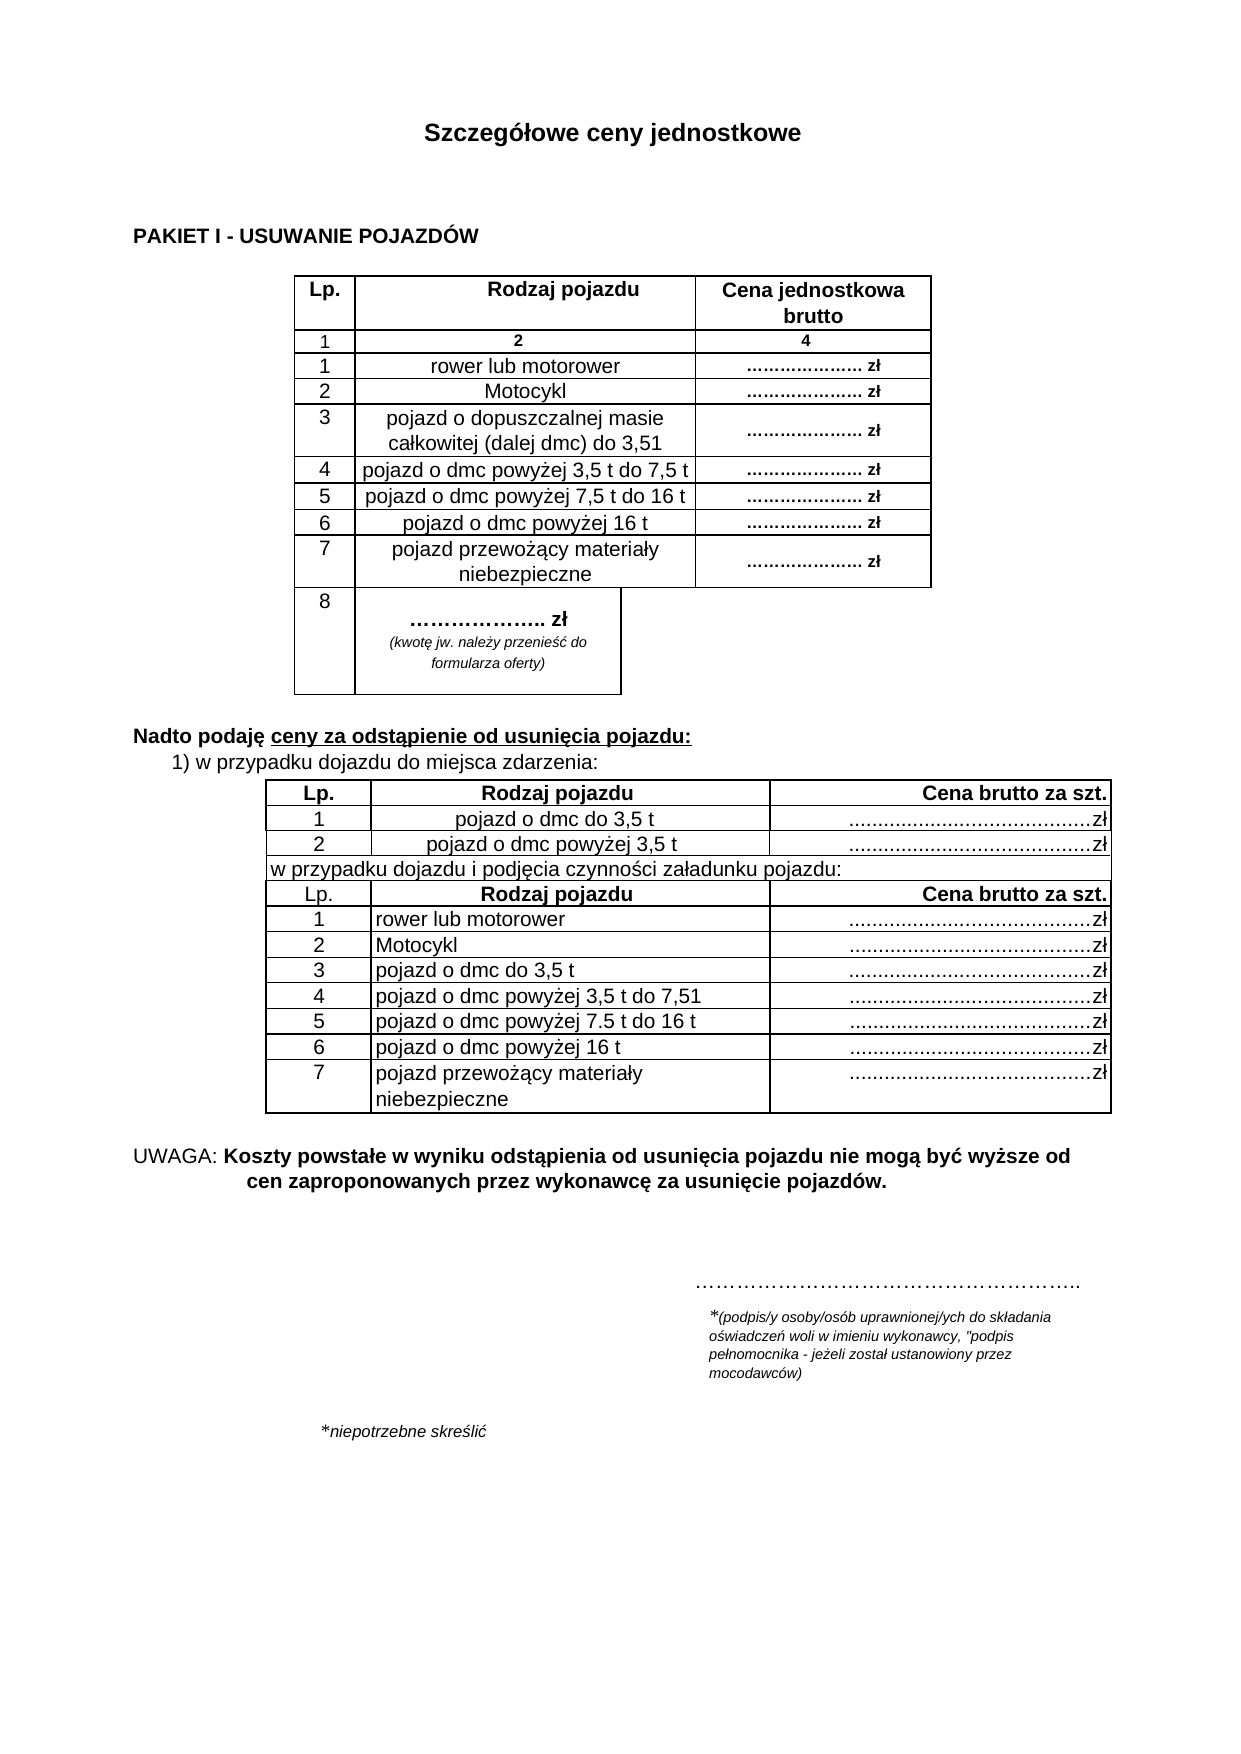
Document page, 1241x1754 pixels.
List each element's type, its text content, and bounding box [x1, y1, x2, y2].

table_cell pojazd przewożący materiały niebezpieczne [372, 1060, 769, 1112]
table_cell ………………… zł [696, 354, 930, 377]
table_cell 4 [267, 983, 370, 1007]
table_cell 7 [295, 536, 354, 587]
table_cell zł [771, 806, 1110, 830]
table_cell pojazd o dmc powyżej 7,5 t do 16 t [356, 484, 695, 509]
text *(podpis/y osoby/osób uprawnionej/ych do składania [709, 1308, 1093, 1326]
table_cell rower lub motorower [356, 354, 695, 377]
table_cell zł [771, 932, 1110, 956]
table_header Cena brutto za szt. [771, 781, 1110, 805]
table_cell zł [770, 831, 1111, 855]
table_cell 1 [295, 354, 354, 377]
table_cell 2 [267, 932, 370, 956]
table_cell rower lub motorower [372, 907, 769, 931]
table_cell 4 [295, 457, 354, 482]
text ……………………………………………….. [694, 1269, 1093, 1294]
table_cell ……………….. zł (kwotę jw. należy przenieść do formularza oferty) [356, 588, 620, 694]
table_cell Cena brutto za szt. [771, 881, 1110, 905]
table_cell zł [771, 958, 1110, 982]
table_cell pojazd o dmc powyżej 16 t [372, 1035, 769, 1058]
table_cell 5 [267, 1009, 370, 1033]
table_cell zł [771, 983, 1110, 1007]
table_cell 4 [696, 331, 930, 352]
table_cell 1 [295, 331, 354, 352]
table_header Rodzaj pojazdu [356, 277, 695, 329]
table_cell ………………… zł [696, 457, 930, 482]
table_cell 8 [295, 588, 354, 694]
table_cell pojazd o dmc powyżej 3,5 t [372, 831, 769, 855]
table_cell Rodzaj pojazdu [372, 881, 769, 905]
table_header Lp. [267, 781, 370, 805]
table_cell 7 [267, 1060, 370, 1112]
text oświadczeń woli w imieniu wykonawcy, "podpis pełnomocnika - jeżeli został ustanowiony przez mocodawców) [709, 1326, 1093, 1382]
table_cell zł [771, 907, 1110, 931]
table_header Lp. [295, 277, 354, 329]
table_cell zł [771, 1035, 1110, 1058]
table_cell zł [771, 1009, 1110, 1033]
table_cell pojazd przewożący materiały niebezpieczne [356, 536, 695, 587]
table_cell ………………… zł [696, 405, 930, 456]
table_cell 1 [267, 806, 370, 830]
table_cell Motocykl [356, 379, 695, 403]
text *niepotrzebne skreślić [133, 1420, 1093, 1441]
table_cell pojazd o dmc powyżej 7.5 t do 16 t [372, 1009, 769, 1033]
table_cell pojazd o dopuszczalnej masie całkowitej (dalej dmc) do 3,51 [356, 405, 695, 456]
text Szczegółowe ceny jednostkowe [133, 118, 1093, 147]
table_cell 6 [267, 1035, 370, 1058]
table_cell 2 [267, 831, 371, 855]
text PAKIET I - USUWANIE POJAZDÓW [133, 224, 1093, 248]
table_cell ………………… zł [696, 510, 930, 534]
table_cell 1 [267, 907, 370, 931]
table_cell ………………… zł [696, 379, 930, 403]
table_cell 5 [295, 484, 354, 509]
table_header Cena jednostkowa brutto [696, 277, 930, 329]
table_cell zł [771, 1060, 1110, 1112]
table_cell pojazd o dmc powyżej 16 t [356, 510, 695, 534]
text UWAGA: Koszty powstałe w wyniku odstąpienia od usunięcia pojazdu nie mogą być wyższe od cen zaproponowanych przez wykonawcę za usunięcie pojazdów. [133, 1143, 1093, 1194]
table_cell 3 [295, 405, 354, 456]
table_cell 2 [356, 331, 695, 352]
text 1) w przypadku dojazdu do miejsca zdarzenia: [171, 750, 1093, 774]
table_cell pojazd o dmc powyżej 3,5 t do 7,51 [372, 983, 769, 1007]
table_cell pojazd o dmc powyżej 3,5 t do 7,5 t [356, 457, 695, 482]
table_cell 6 [295, 510, 354, 534]
table_cell w przypadku dojazdu i podjęcia czynności załadunku pojazdu: [267, 855, 1111, 880]
table_cell 2 [295, 379, 354, 403]
text Nadto podaję ceny za odstąpienie od usunięcia pojazdu: [133, 724, 1093, 748]
table_cell pojazd o dmc do 3,5 t [372, 958, 769, 982]
table_cell ………………… zł [696, 536, 930, 587]
table_cell Lp. [267, 881, 370, 905]
table_header Rodzaj pojazdu [372, 781, 769, 805]
table_cell pojazd o dmc do 3,5 t [372, 806, 769, 830]
table_cell 3 [267, 958, 370, 982]
table_cell ………………… zł [696, 484, 930, 509]
table_cell Motocykl [372, 932, 769, 956]
